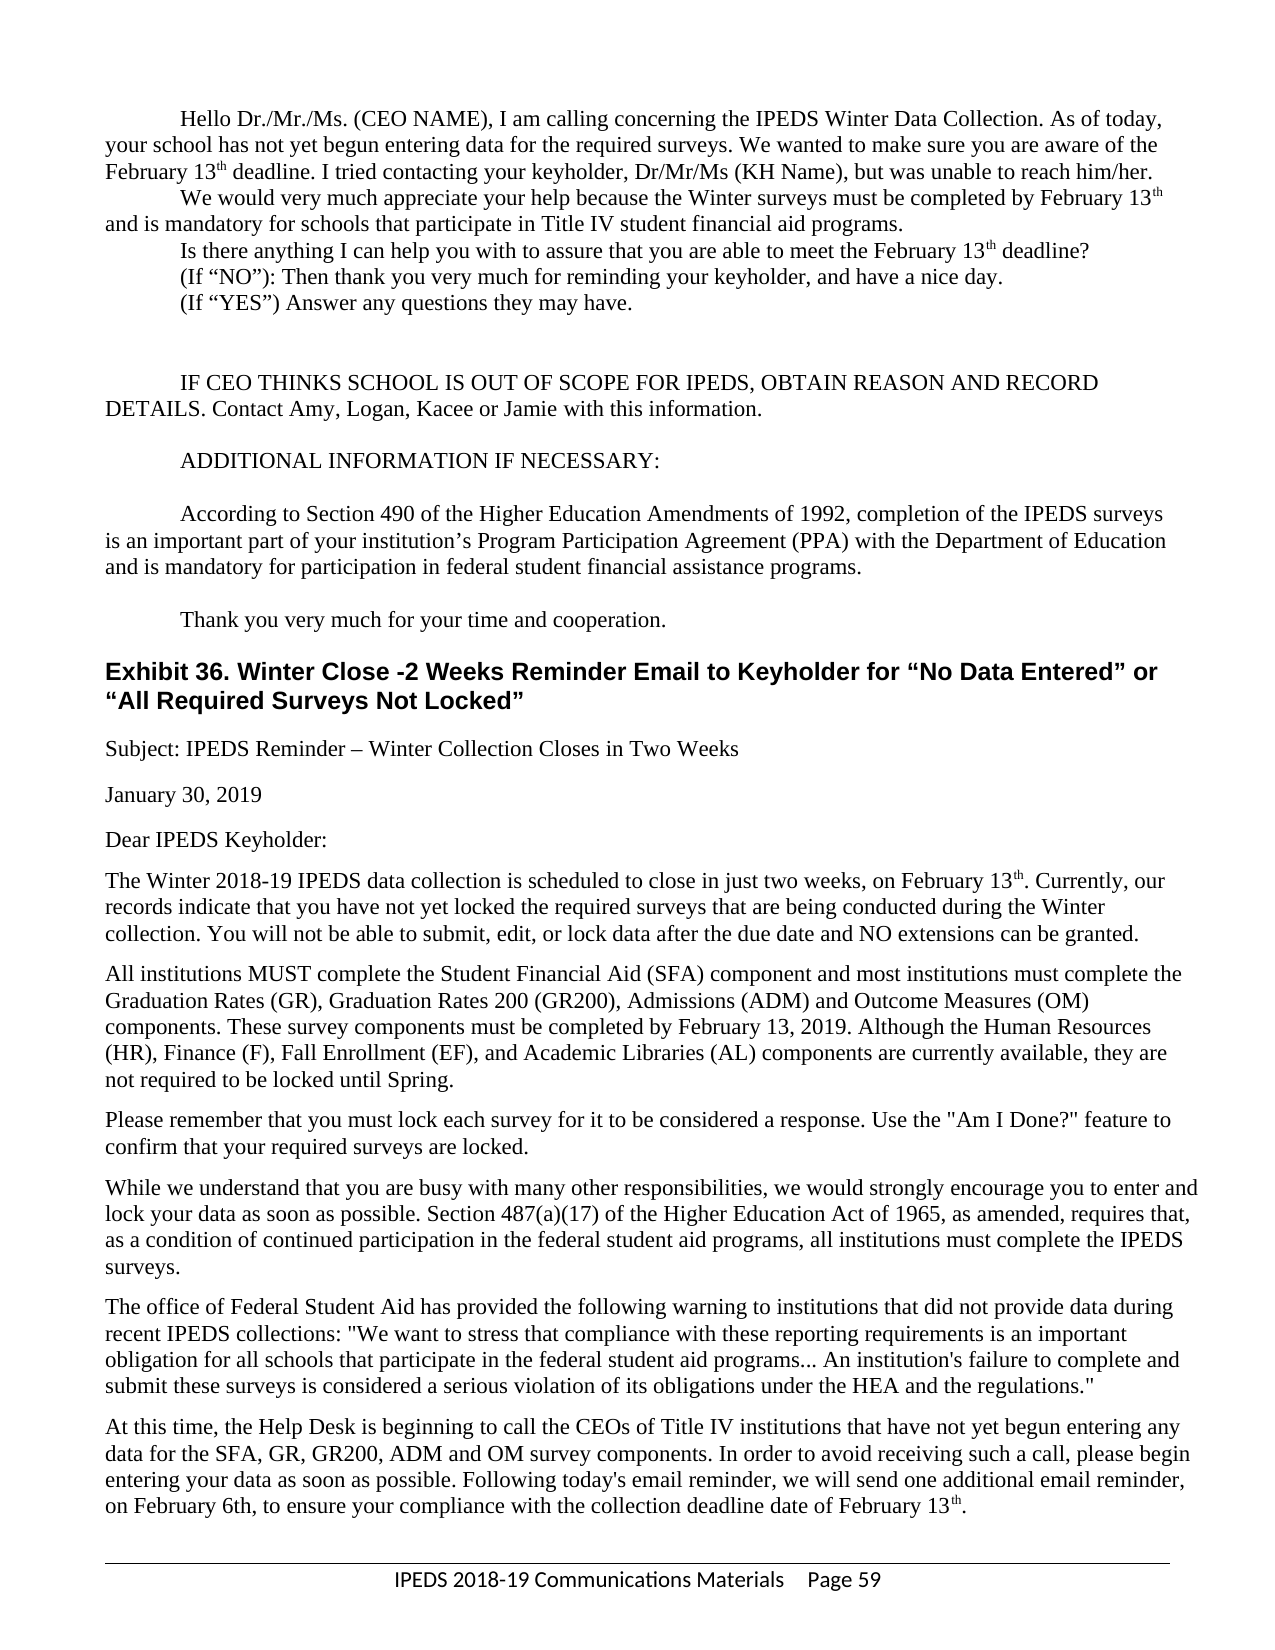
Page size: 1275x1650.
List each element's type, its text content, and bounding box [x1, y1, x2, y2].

text The Winter 2018-19 IPEDS data collection is scheduled to close in just two weeks, on February 13th. Currently, our records indicate that you have not yet locked the required surveys that are being conducted during the Winter collection. You will not be able to submit, edit, or lock data after the due date and NO extensions can be granted. [105, 867, 1200, 946]
title According to Section 490 of the Higher Education Amendments of 1992, completion of the IPEDS surveys is an important part of your institution’s Program Participation Agreement (PPA) with the Department of Education and is mandatory for participation in federal student financial assistance programs. [105, 500, 1170, 579]
title (If “YES”) Answer any questions they may have. [105, 289, 1170, 316]
text Subject: IPEDS Reminder – Winter Collection Closes in Two Weeks [105, 735, 1170, 762]
text At this time, the Help Desk is beginning to call the CEOs of Title IV institutions that have not yet begun entering any data for the SFA, GR, GR200, ADM and OM survey components. In order to avoid receiving such a call, please begin entering your data as soon as possible. Following today's email reminder, we will send one additional email reminder, on February 6th, to ensure your compliance with the collection deadline date of February 13th. [105, 1413, 1200, 1519]
subtitle Exhibit 36. Winter Close -2 Weeks Reminder Email to Keyholder for “No Data Entered” or “All Required Surveys Not Locked” [105, 657, 1170, 714]
title IF CEO THINKS SCHOOL IS OUT OF SCOPE FOR IPEDS, OBTAIN REASON AND RECORD DETAILS. Contact Amy, Logan, Kacee or Jamie with this information. [105, 368, 1170, 421]
title Thank you very much for your time and cooperation. [105, 606, 1170, 632]
title ADDITIONAL INFORMATION IF NECESSARY: [105, 448, 1170, 474]
text Please remember that you must lock each survey for it to be considered a response. Use the "Am I Done?" feature to confirm that your required surveys are locked. [105, 1107, 1200, 1159]
text While we understand that you are busy with many other responsibilities, we would strongly encourage you to enter and lock your data as soon as possible. Section 487(a)(17) of the Higher Education Act of 1965, as amended, requires that, as a condition of continued participation in the federal student aid programs, all institutions must complete the IPEDS surveys. [105, 1174, 1200, 1279]
text The office of Federal Student Aid has provided the following warning to institutions that did not provide data during recent IPEDS collections: "We want to stress that compliance with these reporting requirements is an important obligation for all schools that participate in the federal student aid programs... An institution's failure to complete and submit these surveys is considered a serious violation of its obligations under the HEA and the regulations." [105, 1293, 1200, 1399]
text All institutions MUST complete the Student Financial Aid (SFA) component and most institutions must complete the Graduation Rates (GR), Graduation Rates 200 (GR200), Admissions (ADM) and Outcome Measures (OM) components. These survey components must be completed by February 13, 2019. Although the Human Resources (HR), Finance (F), Fall Enrollment (EF), and Academic Libraries (AL) components are currently available, they are not required to be locked until Spring. [105, 960, 1200, 1092]
title (If “NO”): Then thank you very much for reminding your keyholder, and have a nice day. [105, 263, 1170, 289]
title Is there anything I can help you with to assure that you are able to meet the February 13th deadline? [105, 237, 1170, 263]
title We would very much appreciate your help because the Winter surveys must be completed by February 13th and is mandatory for schools that participate in Title IV student financial aid programs. [105, 184, 1170, 237]
text January 30, 2019 [105, 781, 1200, 807]
text Dear IPEDS Keyholder: [105, 826, 1200, 853]
title Hello Dr./Mr./Ms. (CEO NAME), I am calling concerning the IPEDS Winter Data Collection. As of today, your school has not yet begun entering data for the required surveys. We wanted to make sure you are aware of the February 13th deadline. I tried contacting your keyholder, Dr/Mr/Ms (KH Name), but was unable to reach him/her. [105, 105, 1170, 184]
